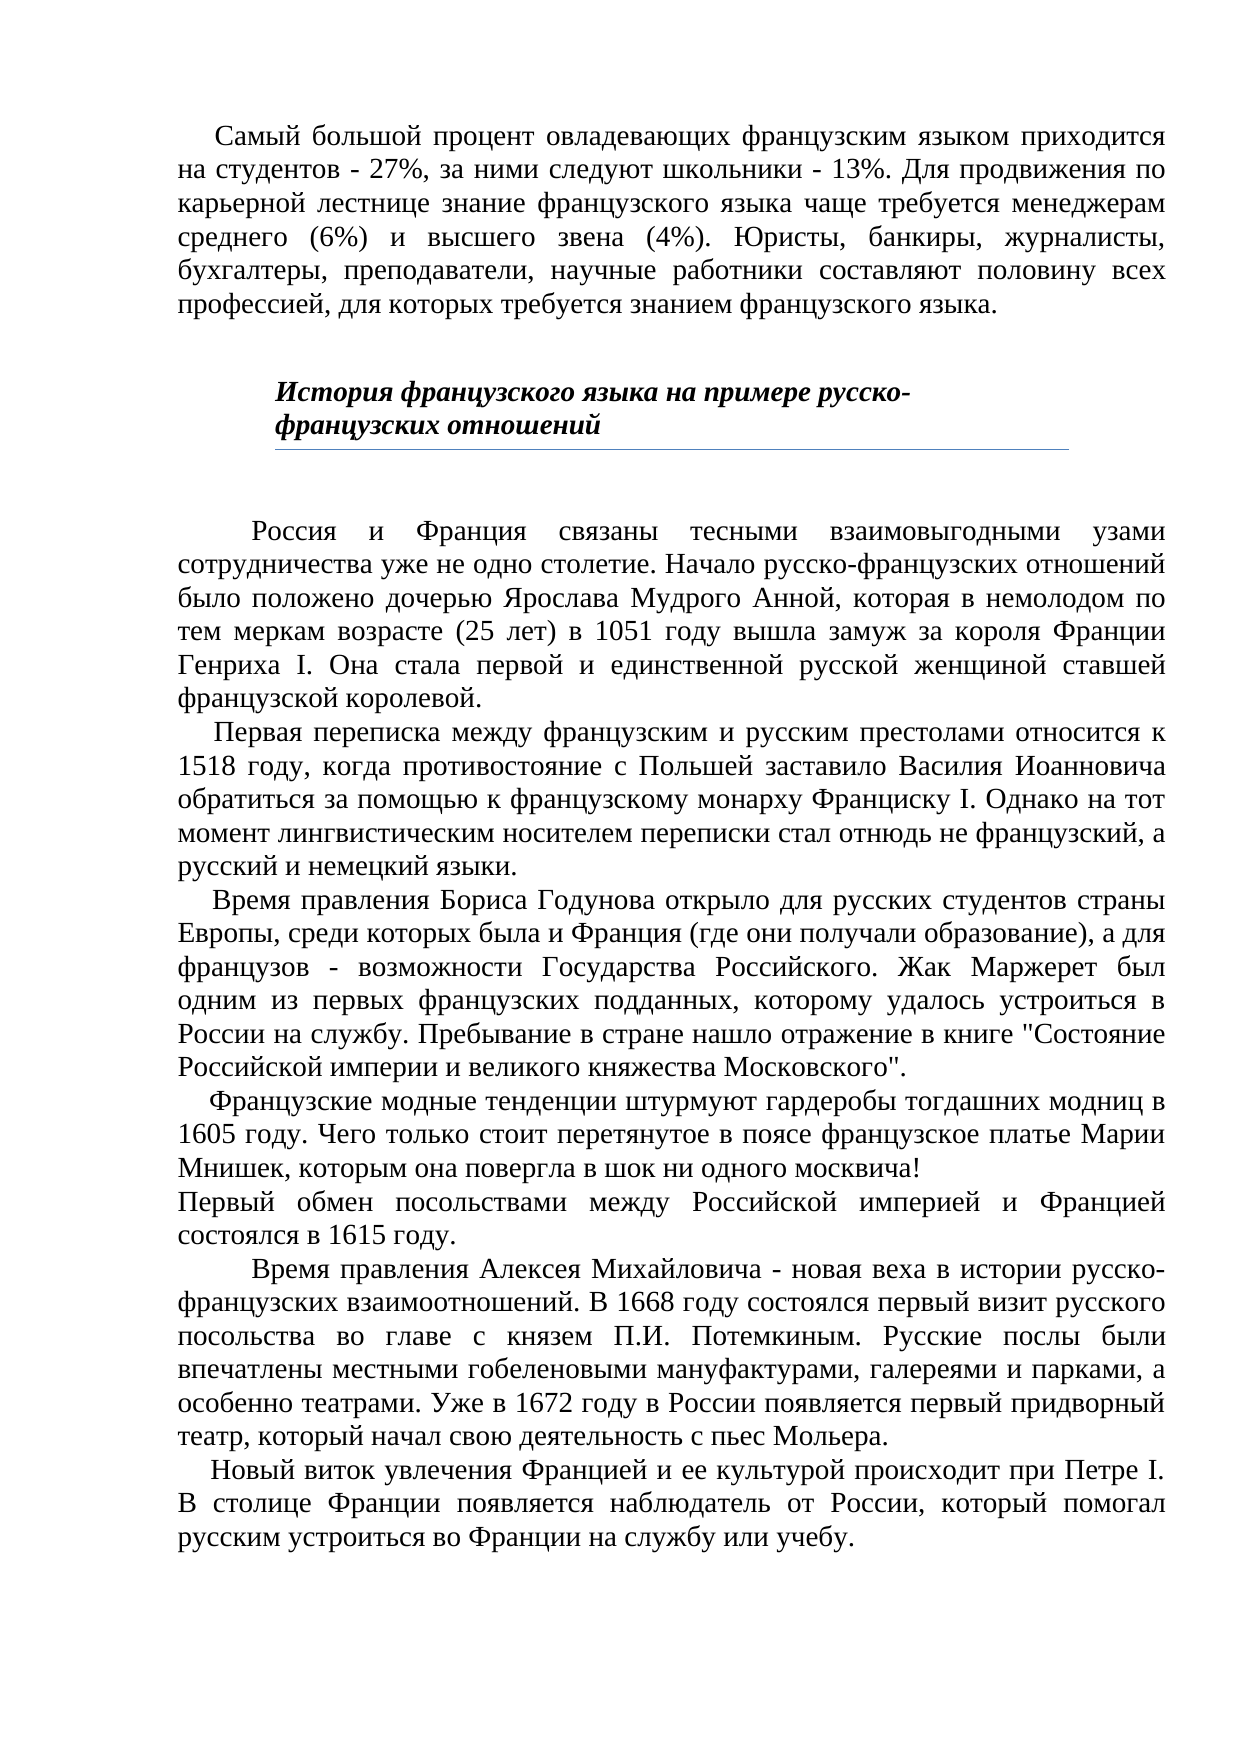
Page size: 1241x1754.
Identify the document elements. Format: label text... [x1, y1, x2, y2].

text Время правления Алексея Михайловича - новая веха в истории русско-французских взаимоотношений. В 1668 году состоялся первый визит русского посольства во главе с князем П.И. Потемкиным. Русские послы были впечатлены местными гобеленовыми мануфактурами, галереями и парками, а особенно театрами. Уже в 1672 году в России появляется первый придворный театр, который начал свою деятельность с пьес Мольера. [177, 1251, 1167, 1452]
text Французские модные тенденции штурмуют гардеробы тогдашних модниц в 1605 году. Чего только стоит перетянутое в поясе французское платье Марии Мнишек, которым она повергла в шок ни одного москвича! [177, 1083, 1167, 1184]
text История французского языка на примере русско-французских отношений [275, 374, 1069, 449]
text Новый виток увлечения Францией и ее культурой происходит при Петре I. В столице Франции появляется наблюдатель от России, который помогал русским устроиться во Франции на службу или учебу. [177, 1452, 1167, 1553]
text Время правления Бориса Годунова открыло для русских студентов страны Европы, среди которых была и Франция (где они получали образование), а для французов - возможности Государства Российского. Жак Маржерет был одним из первых французских подданных, которому удалось устроиться в России на службу. Пребывание в стране нашло отражение в книге "Состояние Российской империи и великого княжества Московского". [177, 882, 1167, 1083]
text Самый большой процент овладевающих французским языком приходится на студентов - 27%, за ними следуют школьники - 13%. Для продвижения по карьерной лестнице знание французского языка чаще требуется менеджерам среднего (6%) и высшего звена (4%). Юристы, банкиры, журналисты, бухгалтеры, преподаватели, научные работники составляют половину всех профессией, для которых требуется знанием французского языка. [177, 118, 1167, 319]
text Первый обмен посольствами между Российской империей и Францией состоялся в 1615 году. [177, 1184, 1167, 1251]
text Россия и Франция связаны тесными взаимовыгодными узами сотрудничества уже не одно столетие. Начало русско-французских отношений было положено дочерью Ярослава Мудрого Анной, которая в немолодом по тем меркам возрасте (25 лет) в 1051 году вышла замуж за короля Франции Генриха I. Она стала первой и единственной русской женщиной ставшей французской королевой. [177, 513, 1167, 714]
text Первая переписка между французским и русским престолами относится к 1518 году, когда противостояние с Польшей заставило Василия Иоанновича обратиться за помощью к французскому монарху Франциску I. Однако на тот момент лингвистическим носителем переписки стал отнюдь не французский, а русский и немецкий языки. [177, 714, 1167, 882]
